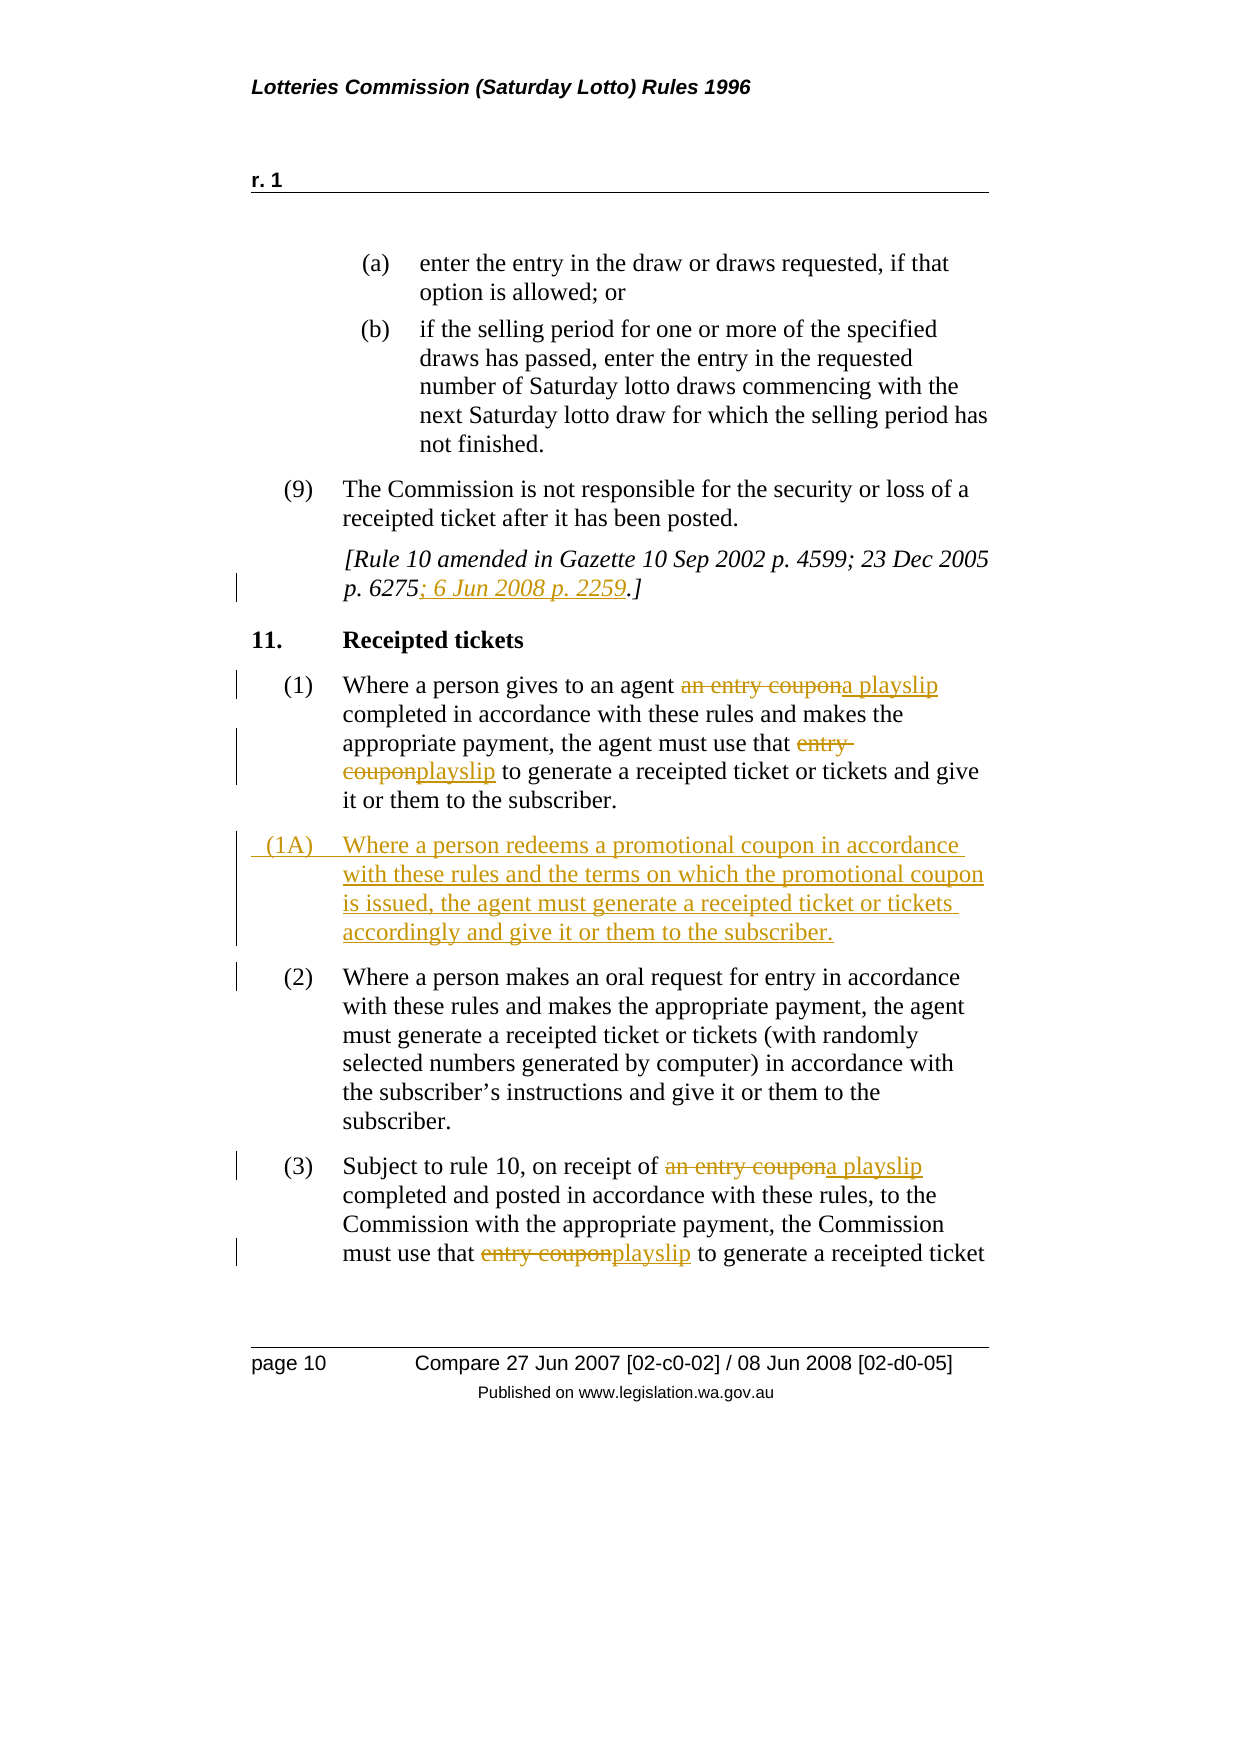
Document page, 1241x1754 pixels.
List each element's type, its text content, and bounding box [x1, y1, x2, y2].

text [Rule 10 amended in Gazette 10 Sep 2002 p. 4599; 23 Dec 2005 p. 6275.] [251, 544, 989, 602]
text (b) if the selling period for one or more of the specified draws has passed, enter the entry in the requested number of Saturday lotto draws commencing with the next Saturday lotto draw for which the selling period has not finished. [251, 314, 989, 458]
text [251, 1151, 989, 1266]
text (9) The Commission is not responsible for the security or loss of a receipted ticket after it has been posted. [251, 474, 989, 532]
text (2) Where a person makes an oral request for entry in accordance with these rules and makes the appropriate payment, the agent must generate a receipted ticket or tickets (with randomly selected numbers generated by computer) in accordance with the subscriber’s instructions and give it or them to the subscriber. [251, 962, 989, 1135]
text (a) enter the entry in the draw or draws requested, if that option is allowed; or [251, 248, 989, 306]
text (1) Where a person gives to an agent completed in accordance with these rules and makes the appropriate payment, the agent must use that to generate a receipted ticket or tickets and give it or them to the subscriber. [251, 670, 989, 814]
subtitle 11. Receipted tickets [251, 625, 989, 653]
